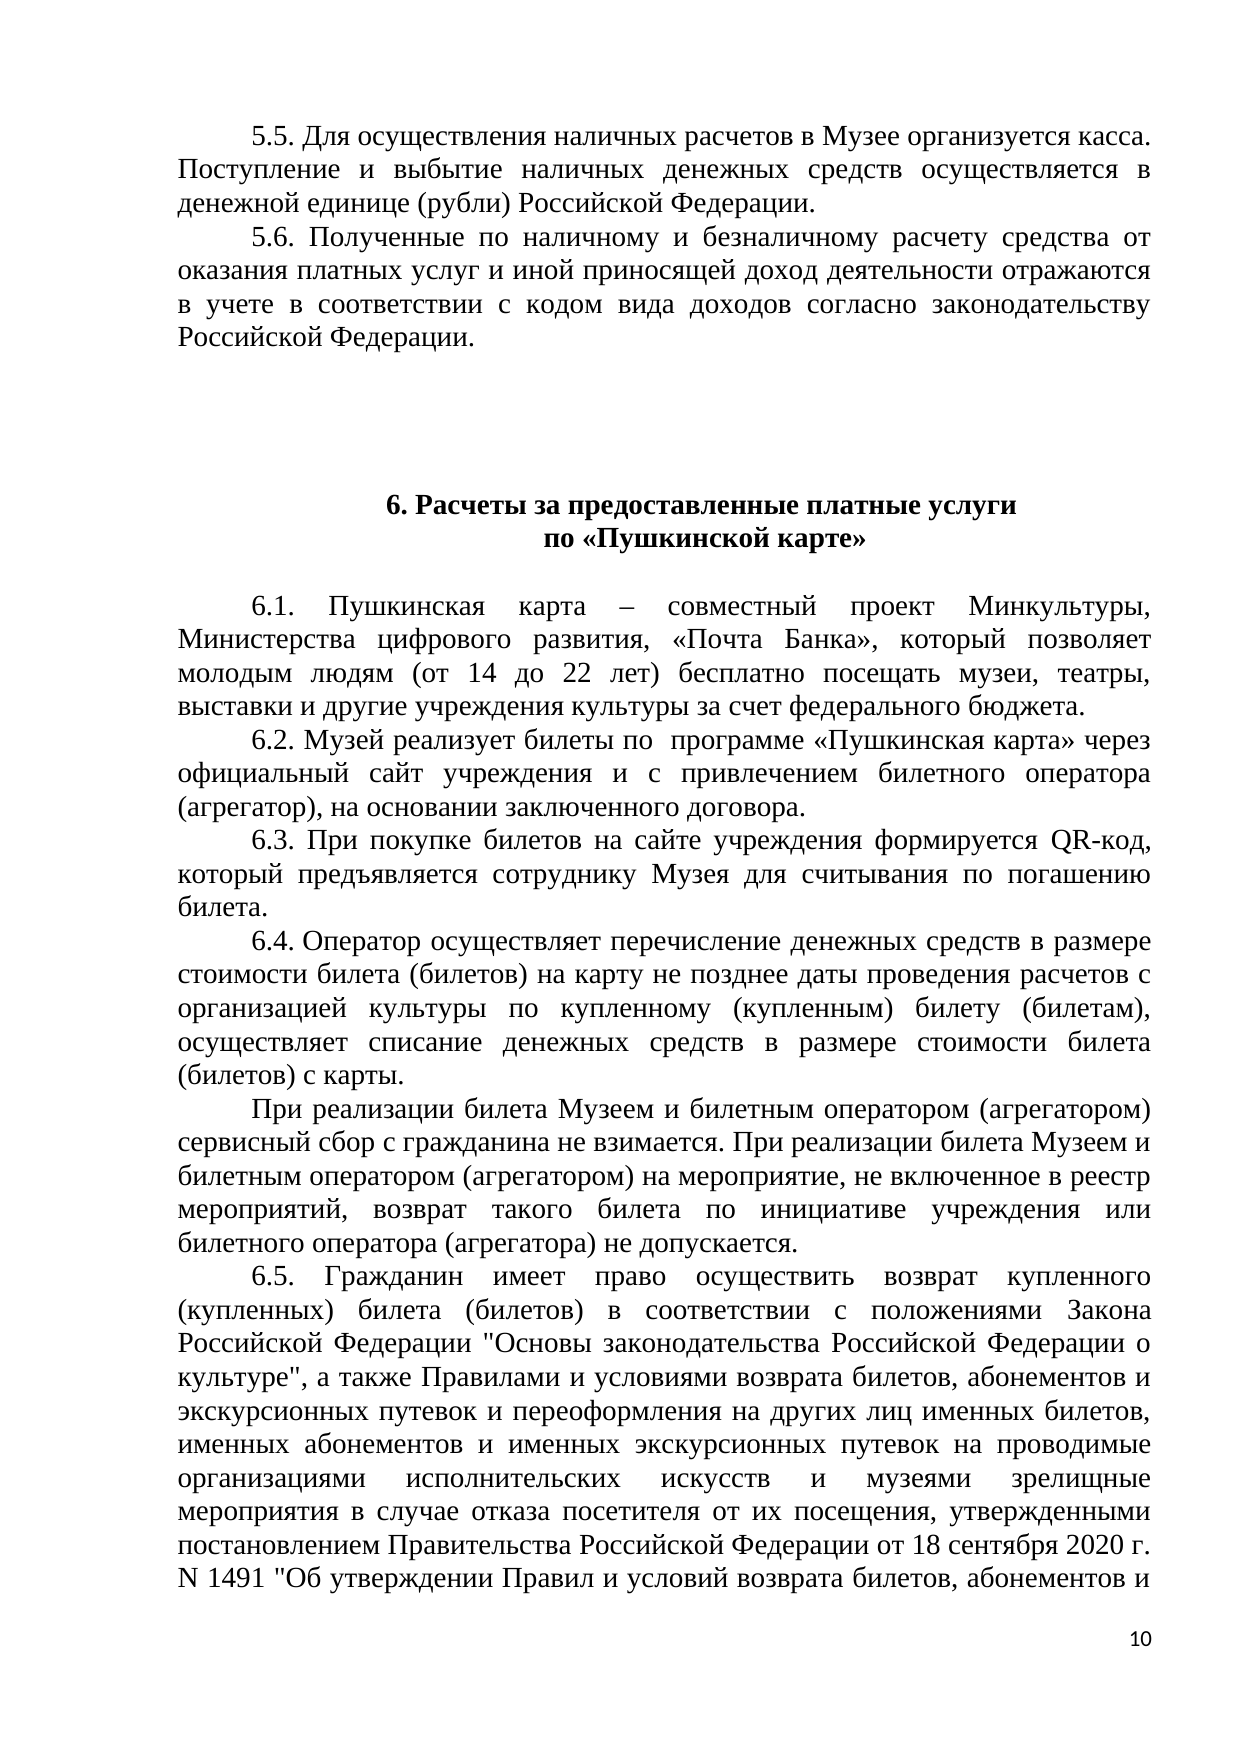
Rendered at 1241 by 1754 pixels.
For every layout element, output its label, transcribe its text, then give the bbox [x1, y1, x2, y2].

text 6.4. Оператор осуществляет перечисление денежных средств в размере стоимости билета (билетов) на карту не позднее даты проведения расчетов с организацией культуры по купленному (купленным) билету (билетам), осуществляет списание денежных средств в размере стоимости билета (билетов) с карты. [177, 923, 1152, 1091]
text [177, 1258, 1152, 1594]
text 6. Расчеты за предоставленные платные услуги [177, 487, 1152, 521]
text по «Пушкинской карте» [177, 521, 1152, 554]
text 6.3. При покупке билетов на сайте учреждения формируется QR-код, который предъявляется сотруднику Музея для считывания по погашению билета. [177, 822, 1152, 923]
text При реализации билета Музеем и билетным оператором (агрегатором) сервисный сбор с гражданина не взимается. При реализации билета Музеем и билетным оператором (агрегатором) на мероприятие, не включенное в реестр мероприятий, возврат такого билета по инициативе учреждения или билетного оператора (агрегатора) не допускается. [177, 1091, 1152, 1258]
text 5.5. Для осуществления наличных расчетов в Музее организуется касса. Поступление и выбытие наличных денежных средств осуществляется в денежной единице (рубли) Российской Федерации. [177, 118, 1152, 219]
text 6.1. Пушкинская карта – совместный проект Минкультуры, Министерства цифрового развития, «Почта Банка», который позволяет молодым людям (от 14 до 22 лет) бесплатно посещать музеи, театры, выставки и другие учреждения культуры за счет федерального бюджета. [177, 588, 1152, 722]
text 5.6. Полученные по наличному и безналичному расчету средства от оказания платных услуг и иной приносящей доход деятельности отражаются в учете в соответствии с кодом вида доходов согласно законодательству Российской Федерации. [177, 219, 1152, 353]
text 6.2. Музей реализует билеты по программе «Пушкинская карта» через официальный сайт учреждения и с привлечением билетного оператора (агрегатор), на основании заключенного договора. [177, 722, 1152, 822]
